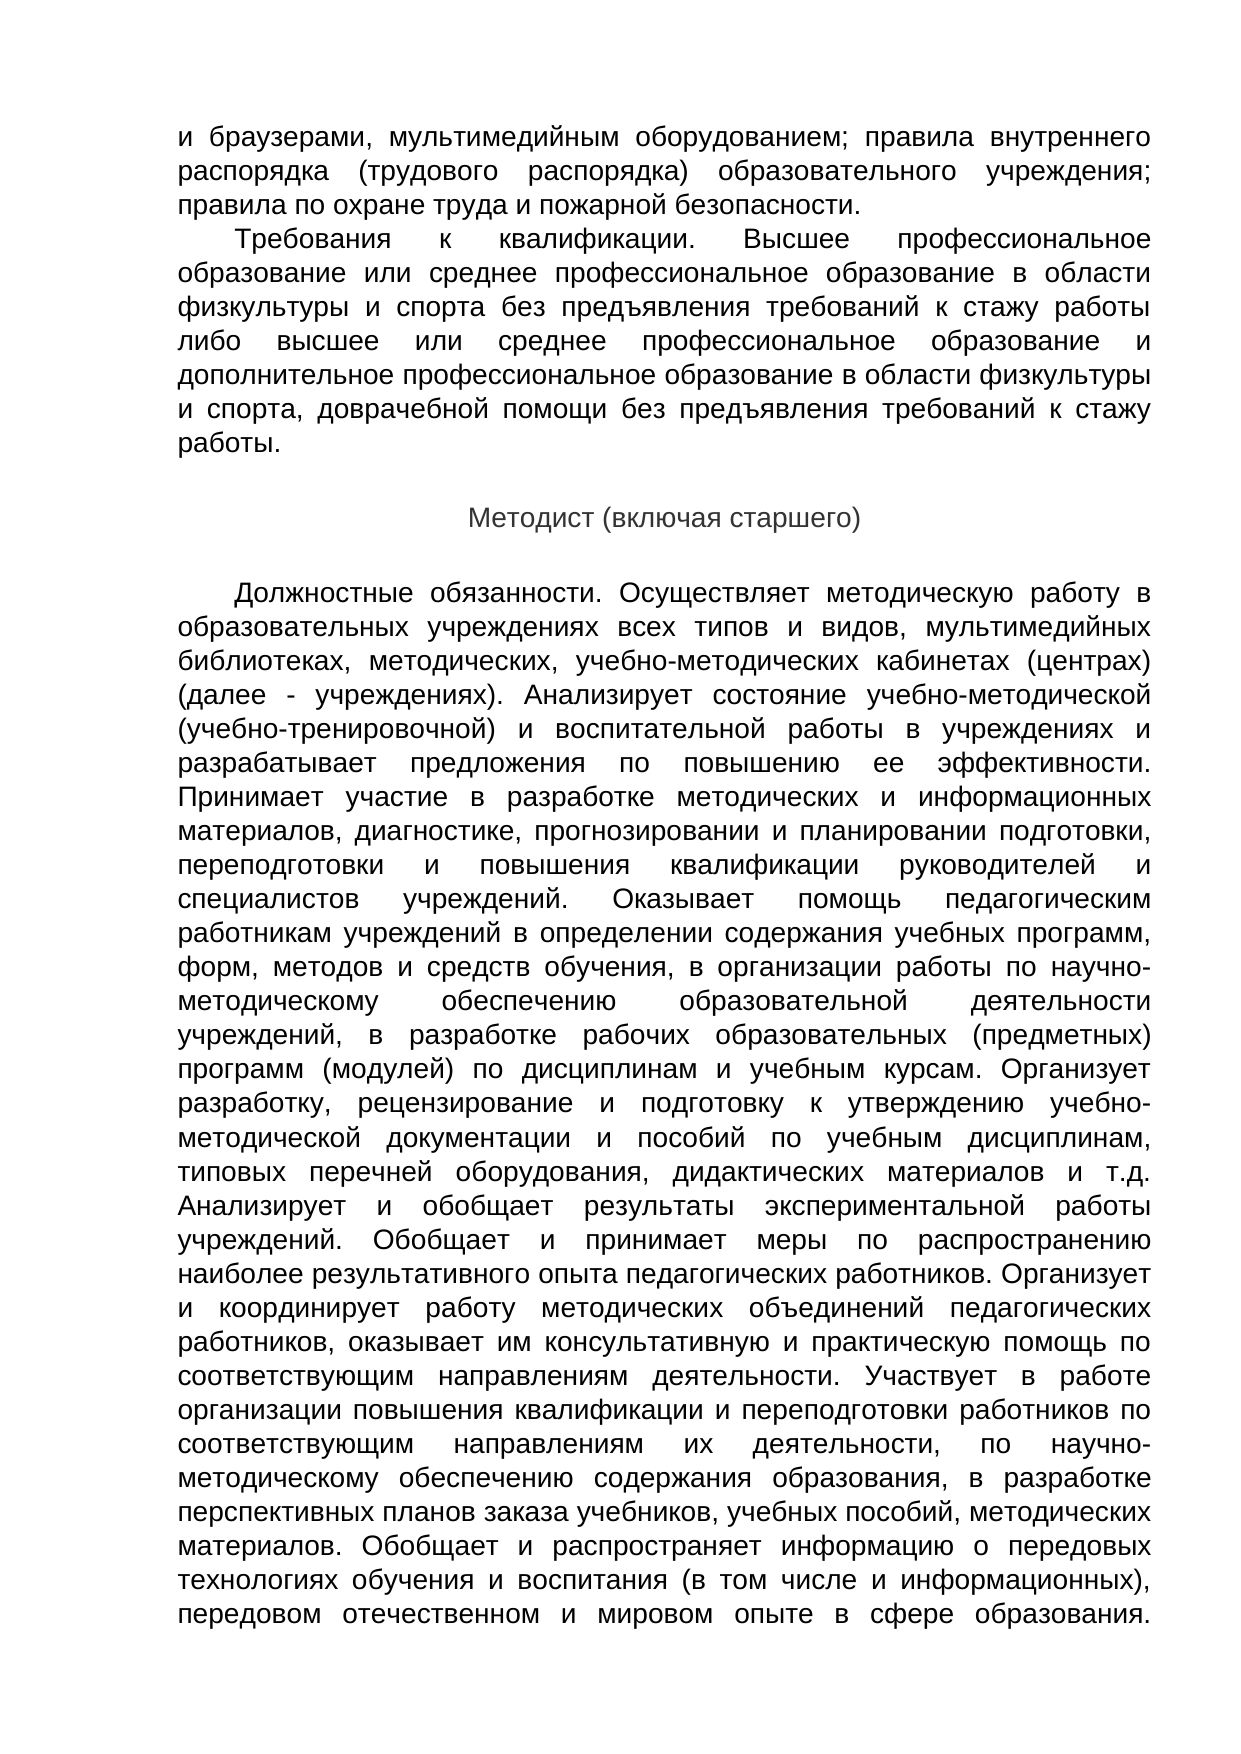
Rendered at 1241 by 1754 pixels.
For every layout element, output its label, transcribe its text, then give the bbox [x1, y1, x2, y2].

text Требования к квалификации. Высшее профессиональное образование или среднее профессиональное образование в области физкультуры и спорта без предъявления требований к стажу работы либо высшее или среднее профессиональное образование и дополнительное профессиональное образование в области физкультуры и спорта, доврачебной помощи без предъявления требований к стажу работы. [177, 220, 1152, 459]
text Методист (включая старшего) [177, 493, 1152, 533]
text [177, 574, 1152, 1630]
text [177, 118, 1152, 220]
